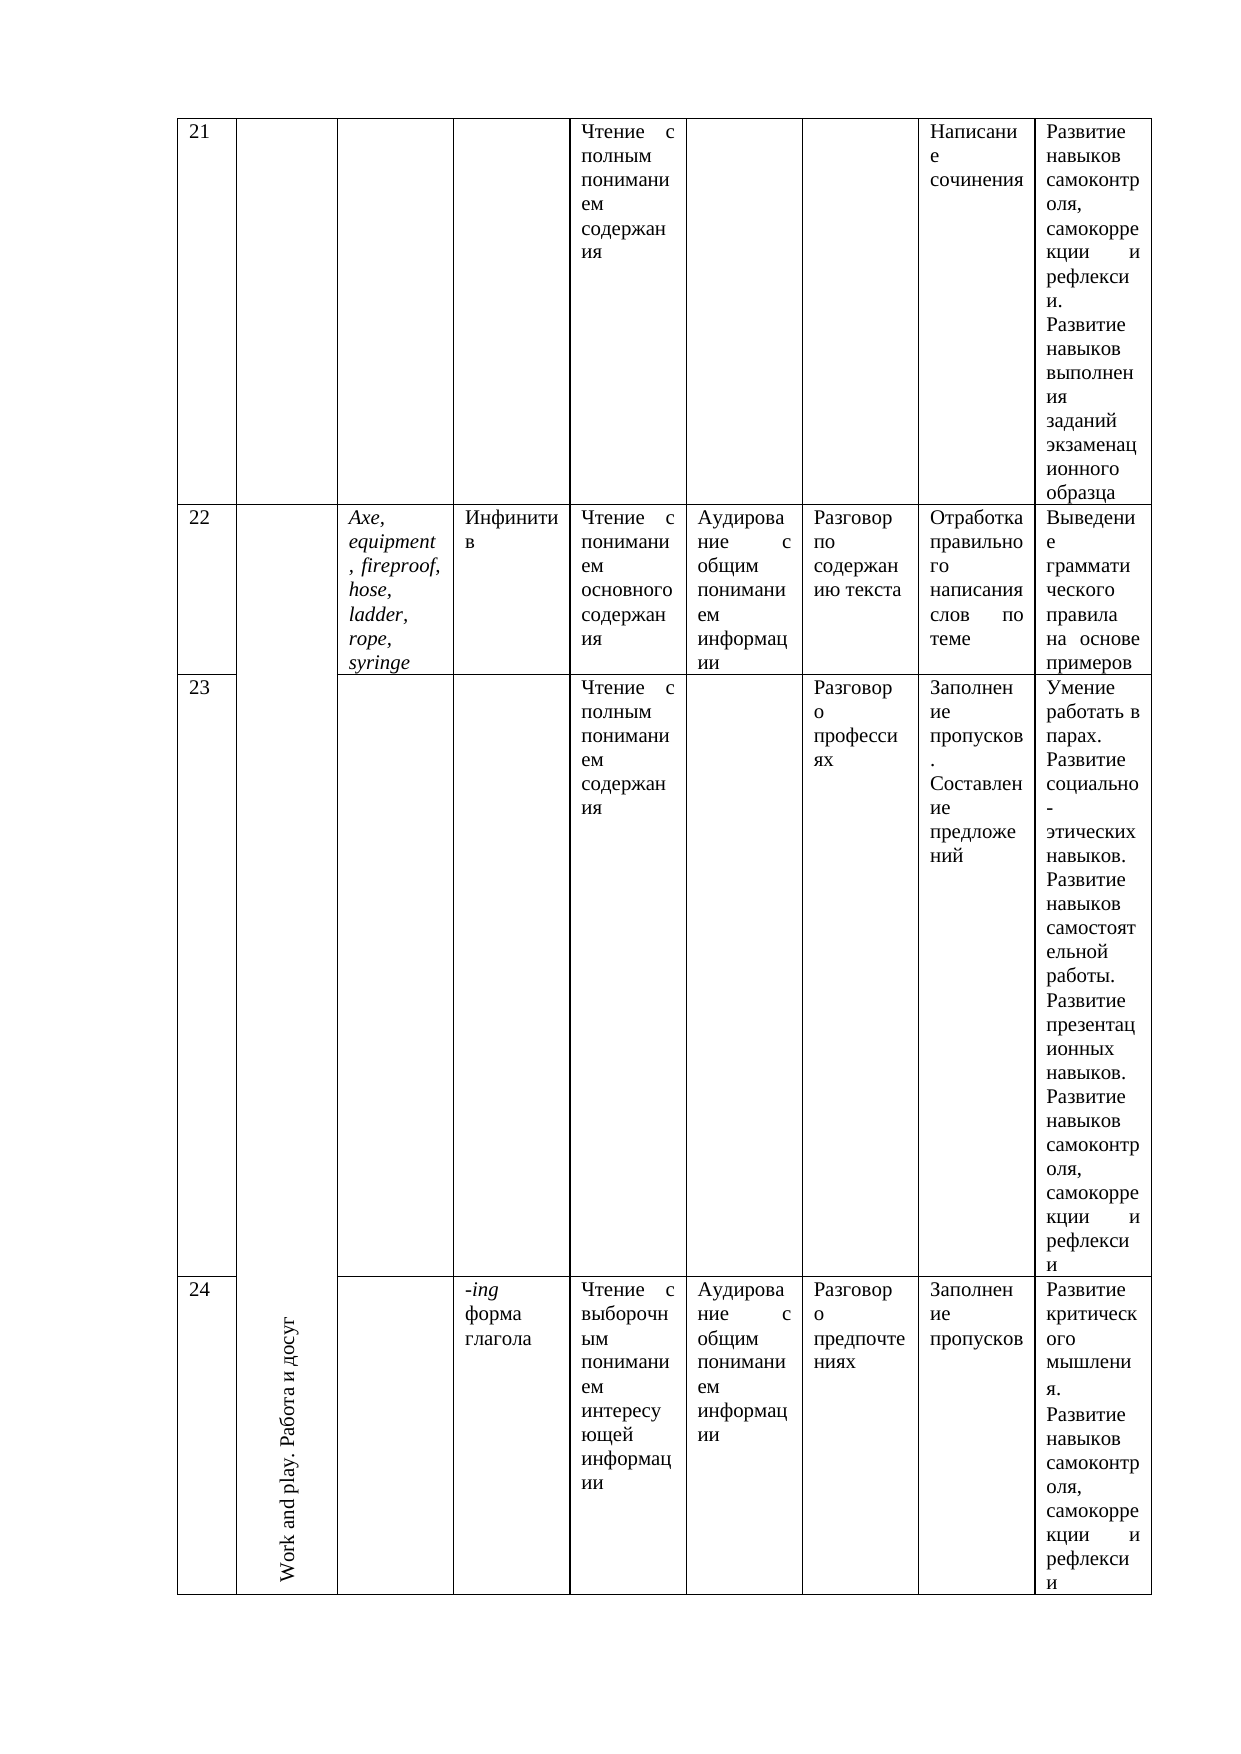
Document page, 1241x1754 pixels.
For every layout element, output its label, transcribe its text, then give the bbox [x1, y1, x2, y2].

table_cell Чтение с выборочным пониманием интересующей информации [571, 1277, 686, 1594]
table_cell Развитие критического мышления. Развитие навыков самоконтроля, самокоррекции и рефлексии [1036, 1277, 1151, 1594]
table_cell Work and play. Работа и досуг [237, 505, 337, 1594]
table_cell Разговор о профессиях [803, 675, 918, 1276]
table_cell Axe, equipment, fireproof, hose, ladder, rope, syringe [338, 505, 453, 674]
table_cell Развитие навыков самоконтроля, самокоррекции и рефлексии. Развитие навыков выполнения заданий экзаменационного образца [1036, 119, 1151, 504]
table_cell Чтение с пониманием основного содержания [571, 505, 686, 674]
table_cell [454, 675, 569, 1276]
table_cell Написание сочинения [919, 119, 1034, 504]
table_cell Выведение грамматического правила на основе примеров [1036, 505, 1151, 674]
table_cell [338, 675, 453, 1276]
table_cell Чтение с полным пониманием содержания [571, 675, 686, 1276]
table_cell 24 [178, 1277, 236, 1594]
table_cell Умение работать в парах. Развитие социально-этических навыков. Развитие навыков самостоятельной работы. Развитие презентационных навыков. Развитие навыков самоконтроля, самокоррекции и рефлексии [1036, 675, 1151, 1276]
table_cell [454, 119, 569, 504]
table_cell Отработка правильного написания слов по теме [919, 505, 1034, 674]
table_cell Разговор о предпочтениях [803, 1277, 918, 1594]
table_cell 22 [178, 505, 236, 674]
table_cell [803, 119, 918, 504]
table_cell Заполнение пропусков [919, 1277, 1034, 1594]
table_cell 21 [178, 119, 236, 504]
table_cell Чтение с полным пониманием содержания [571, 119, 686, 504]
table_cell 23 [178, 675, 236, 1276]
table_cell -ing форма глагола [454, 1277, 569, 1594]
table_cell [687, 119, 802, 504]
table_cell [338, 1277, 453, 1594]
table_cell [687, 675, 802, 1276]
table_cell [687, 1277, 802, 1594]
table_cell Аудирование с общим пониманием информации [687, 505, 802, 674]
table_cell [338, 119, 453, 504]
table_cell Заполнение пропусков. Составление предложений [919, 675, 1034, 1276]
table_cell Инфинитив [454, 505, 569, 674]
table_cell Разговор по содержанию текста [803, 505, 918, 674]
